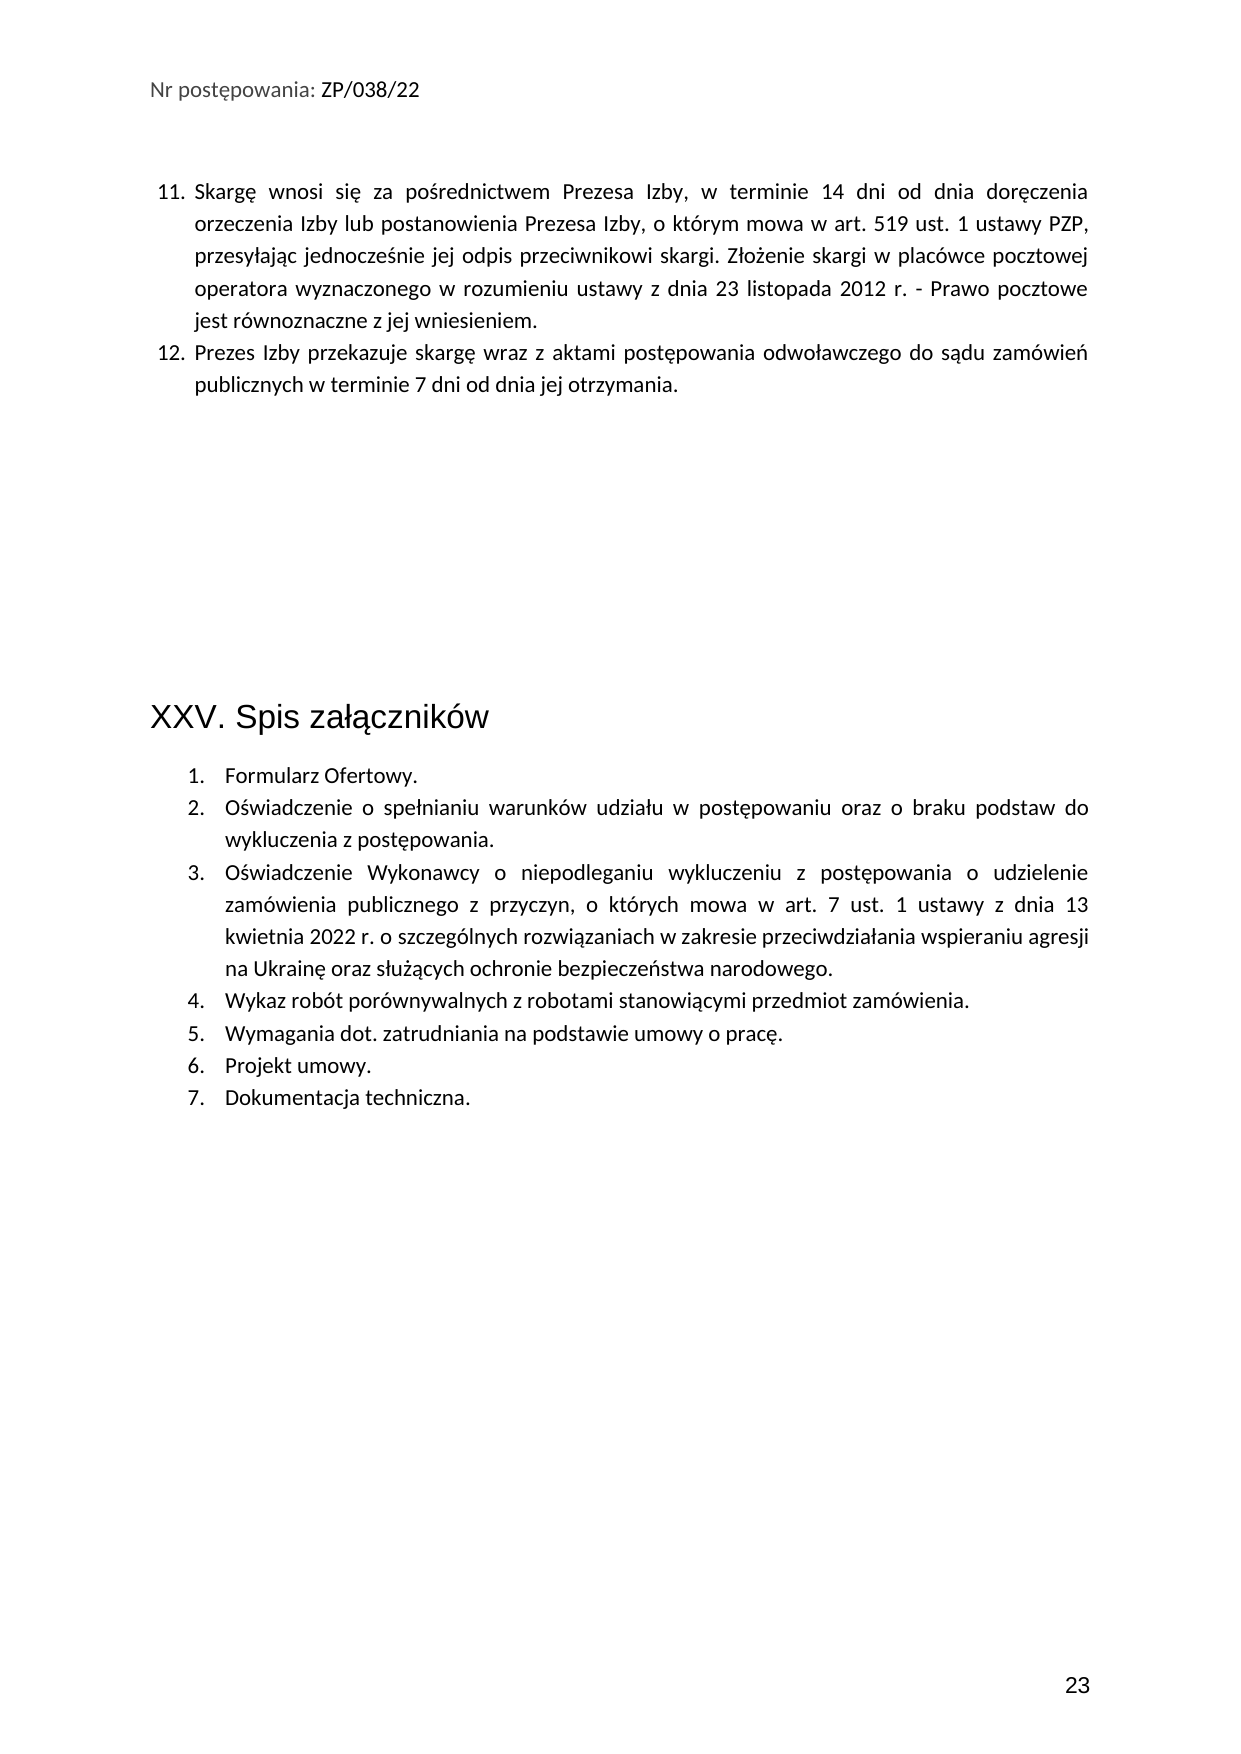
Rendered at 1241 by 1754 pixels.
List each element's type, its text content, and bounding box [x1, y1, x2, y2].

subtitle XXV. Spis załączników [150, 698, 1090, 736]
list Dokumentacja techniczna. [187, 1083, 1090, 1111]
list Wymagania dot. zatrudniania na podstawie umowy o pracę. [187, 1019, 1090, 1047]
list Formularz Ofertowy. [187, 761, 1090, 789]
list Wykaz robót porównywalnych z robotami stanowiącymi przedmiot zamówienia. [187, 986, 1090, 1014]
list Oświadczenie Wykonawcy o niepodleganiu wykluczeniu z postępowania o udzielenie zamówienia publicznego z przyczyn, o których mowa w art. 7 ust. 1 ustawy z dnia 13 kwietnia 2022 r. o szczególnych rozwiązaniach w zakresie przeciwdziałania wspieraniu agresji na Ukrainę oraz służących ochronie bezpieczeństwa narodowego. [187, 858, 1090, 982]
list Skargę wnosi się za pośrednictwem Prezesa Izby, w terminie 14 dni od dnia doręczenia orzeczenia Izby lub postanowienia Prezesa Izby, o którym mowa w art. 519 ust. 1 ustawy PZP, przesyłając jednocześnie jej odpis przeciwnikowi skargi. Złożenie skargi w placówce pocztowej operatora wyznaczonego w rozumieniu ustawy z dnia 23 listopada 2012 r. - Prawo pocztowe jest równoznaczne z jej wniesieniem. [157, 177, 1090, 334]
list Projekt umowy. [187, 1051, 1090, 1079]
list Prezes Izby przekazuje skargę wraz z aktami postępowania odwoławczego do sądu zamówień publicznych w terminie 7 dni od dnia jej otrzymania. [157, 338, 1090, 398]
list Oświadczenie o spełnianiu warunków udziału w postępowaniu oraz o braku podstaw do wykluczenia z postępowania. [187, 793, 1090, 853]
